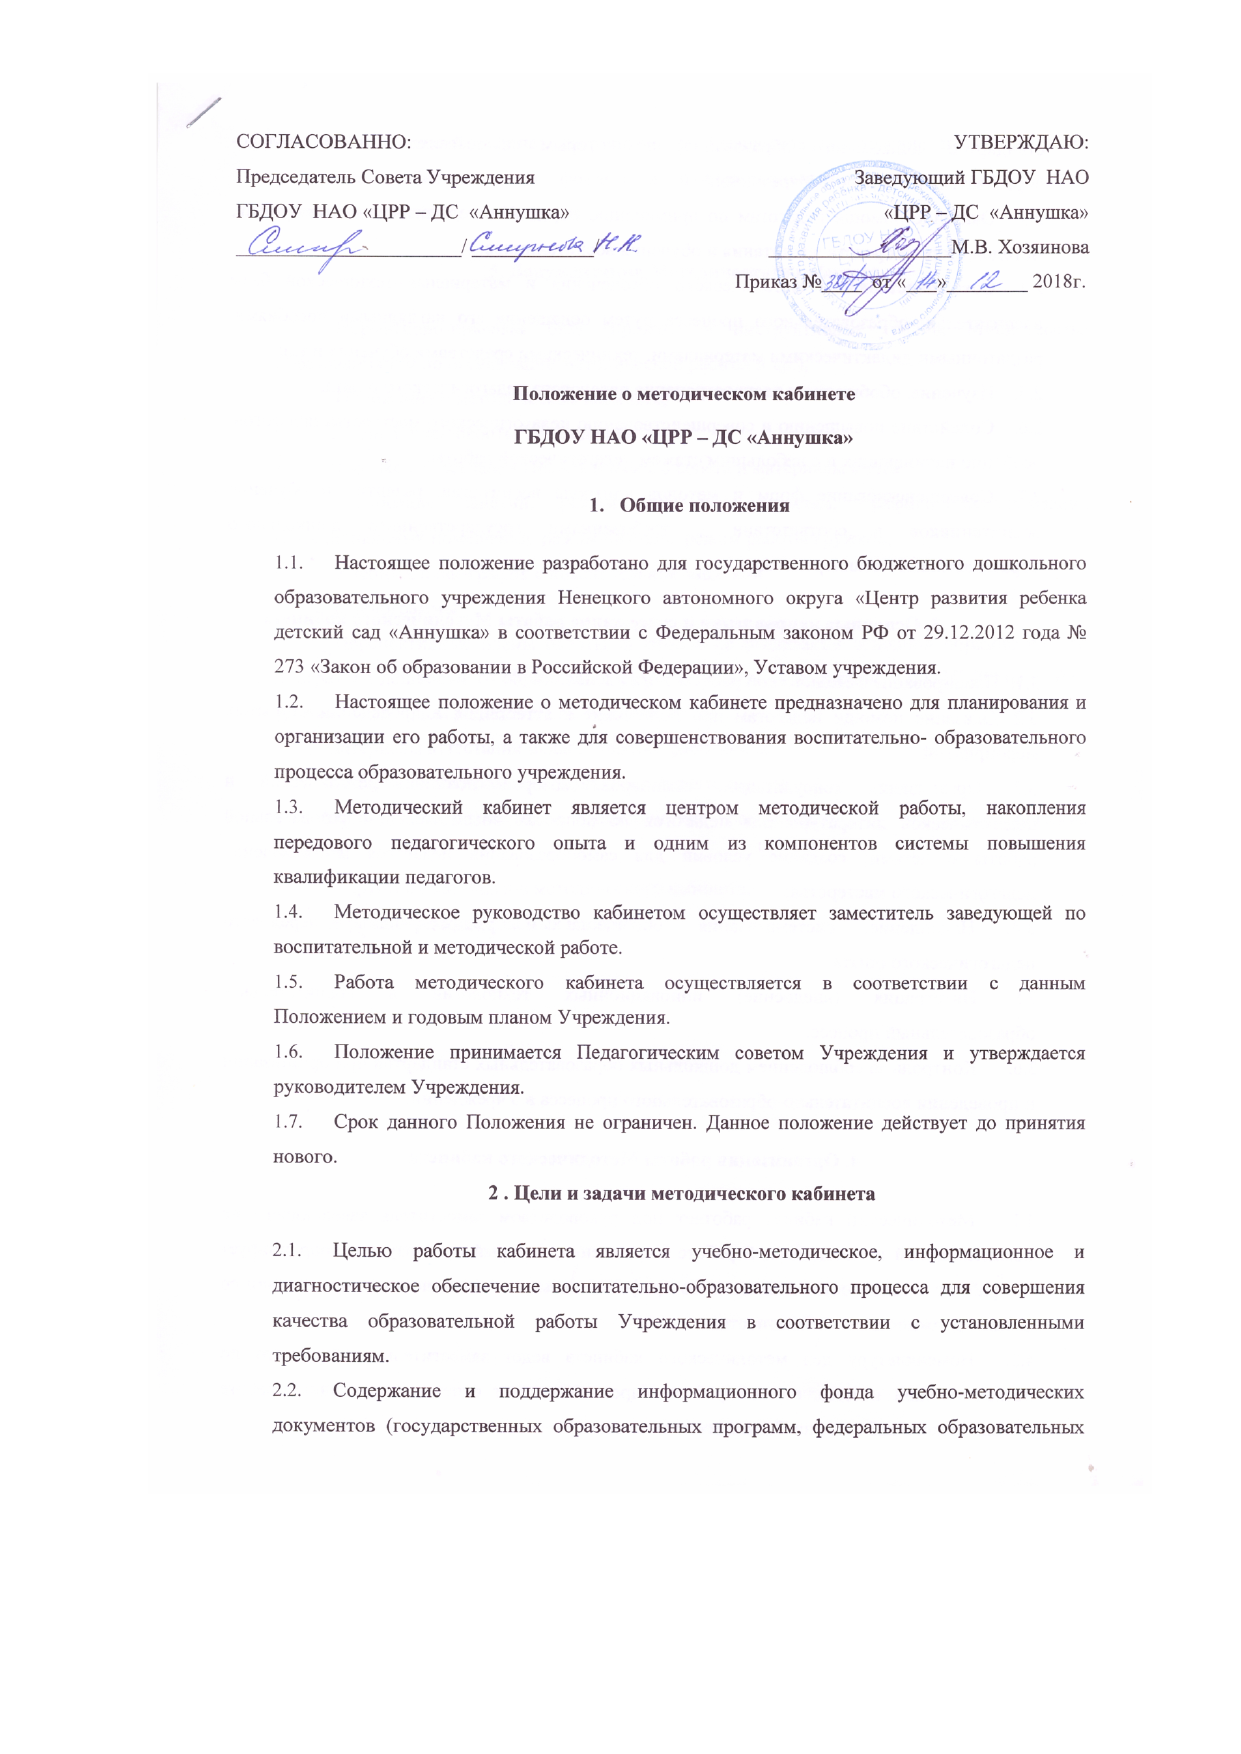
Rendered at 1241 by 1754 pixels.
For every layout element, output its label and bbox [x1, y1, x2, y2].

picture [147, 73, 1152, 1494]
